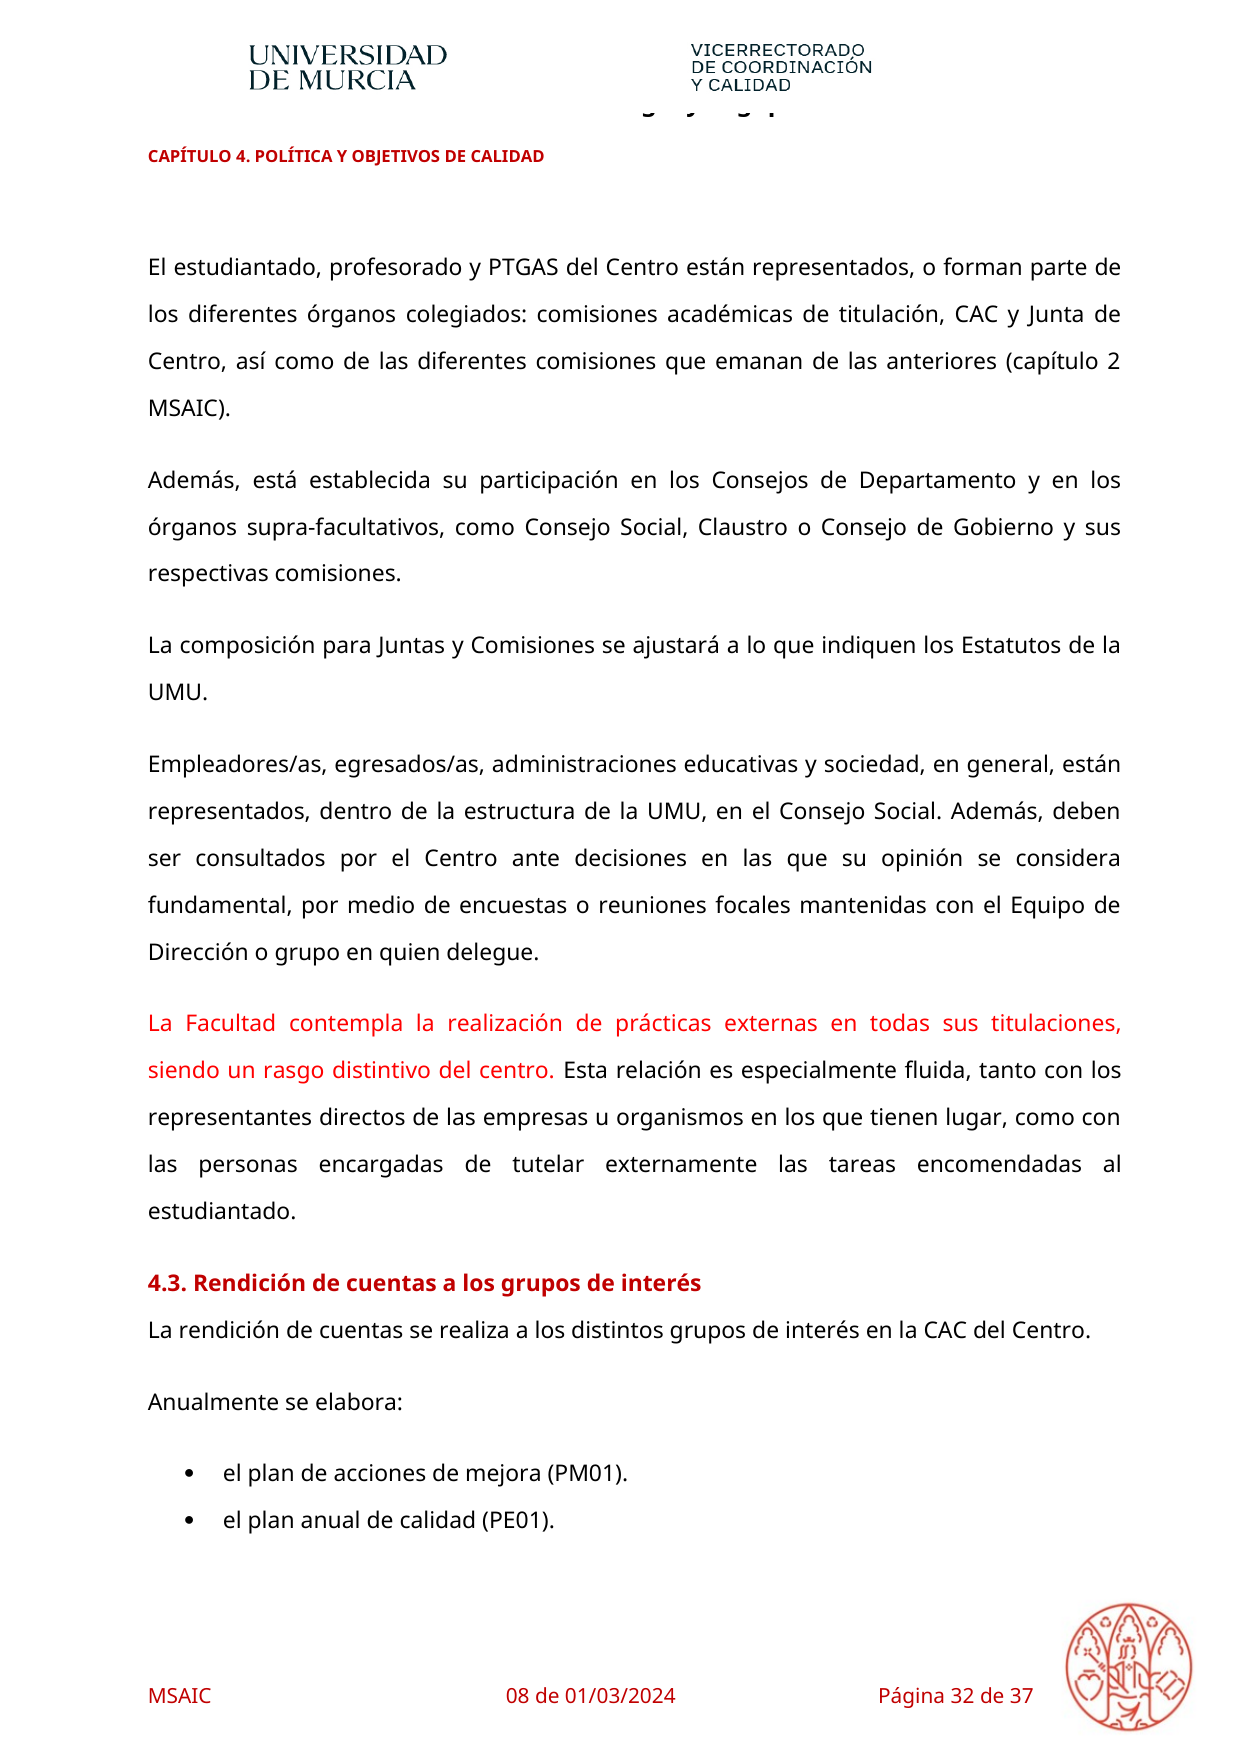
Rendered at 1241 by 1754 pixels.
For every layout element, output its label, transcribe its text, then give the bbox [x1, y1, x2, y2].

text 4.3. Rendición de cuentas a los grupos de interés [148, 1267, 1122, 1298]
text La composición para Juntas y Comisiones se ajustará a lo que indiquen los Estatutos de la UMU. [148, 629, 1122, 707]
text El estudiantado, profesorado y PTGAS del Centro están representados, o forman parte de los diferentes órganos colegiados: comisiones académicas de titulación, CAC y Junta de Centro, así como de las diferentes comisiones que emanan de las anteriores (capítulo 2 MSAIC). [148, 251, 1122, 423]
list el plan anual de calidad (PE01). [185, 1504, 1122, 1535]
picture [1038, 1567, 1235, 1754]
list el plan de acciones de mejora (PM01). [185, 1457, 1122, 1488]
text Además, está establecida su participación en los Consejos de Departamento y en los órganos supra-facultativos, como Consejo Social, Claustro o Consejo de Gobierno y sus respectivas comisiones. [148, 463, 1122, 588]
text La Facultad contempla la realización de prácticas externas en todas sus titulaciones, siendo un rasgo distintivo del centro. Esta relación es especialmente fluida, tanto con los representantes directos de las empresas u organismos en los que tienen lugar, como con las personas encargadas de tutelar externamente las tareas encomendadas al estudiantado. [148, 1007, 1122, 1226]
text Empleadores/as, egresados/as, administraciones educativas y sociedad, en general, están representados, dentro de la estructura de la UMU, en el Consejo Social. Además, deben ser consultados por el Centro ante decisiones en las que su opinión se considera fundamental, por medio de encuestas o reuniones focales mantenidas con el Equipo de Dirección o grupo en quien delegue. [148, 748, 1122, 967]
text Anualmente se elabora: [148, 1385, 1122, 1417]
text La rendición de cuentas se realiza a los distintos grupos de interés en la CAC del Centro. [148, 1313, 1122, 1345]
